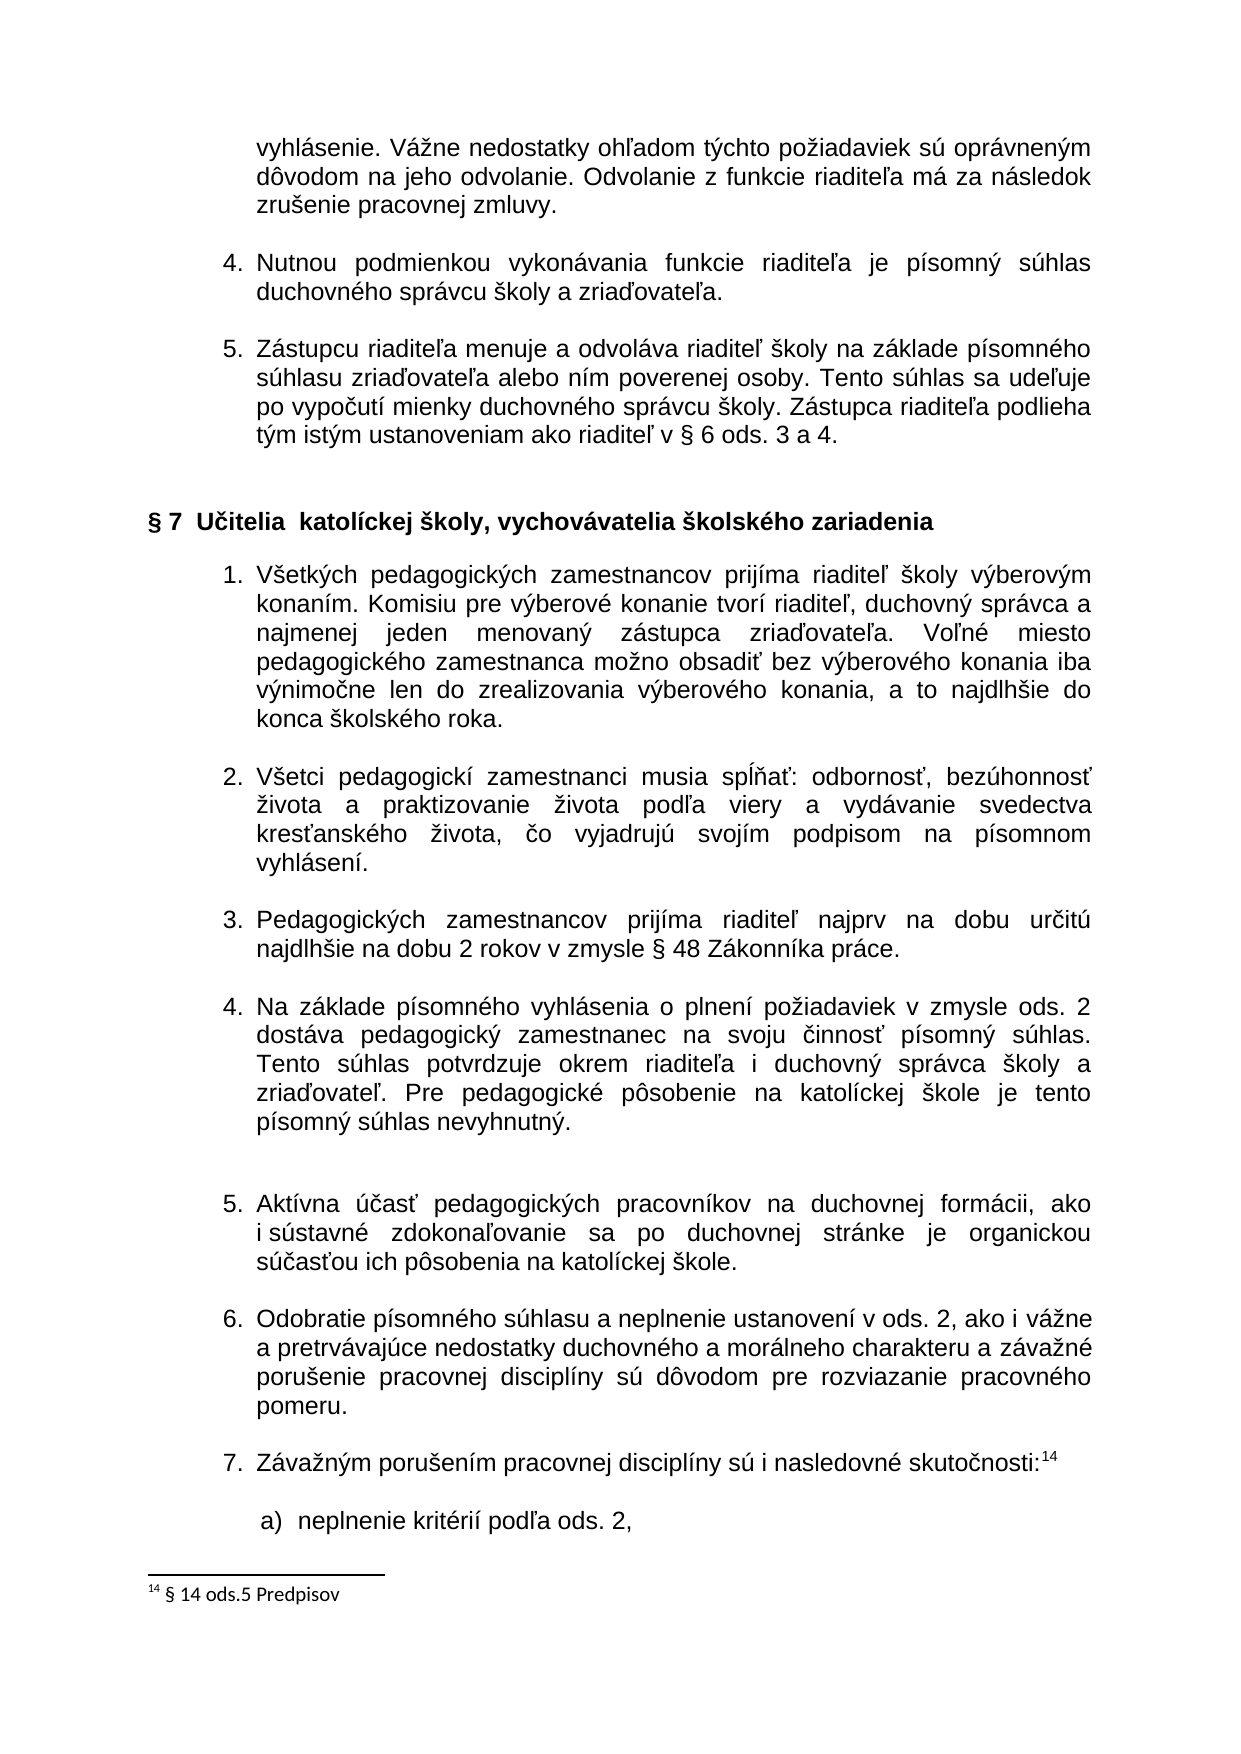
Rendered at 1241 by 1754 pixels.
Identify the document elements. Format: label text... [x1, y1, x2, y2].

list Aktívna účasť pedagogických pracovníkov na duchovnej formácii, ako i sústavné zdokonaľovanie sa po duchovnej stránke je organickou súčasťou ich pôsobenia na katolíckej škole. [223, 1189, 1093, 1276]
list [223, 133, 1093, 219]
list Nutnou podmienkou vykonávania funkcie riaditeľa je písomný súhlas duchovného správcu školy a zriaďovateľa. [223, 248, 1093, 305]
list Všetkých pedagogických zamestnancov prijíma riaditeľ školy výberovým konaním. Komisiu pre výberové konanie tvorí riaditeľ, duchovný správca a najmenej jeden menovaný zástupca zriaďovateľa. Voľné miesto pedagogického zamestnanca možno obsadiť bez výberového konania iba výnimočne len do zrealizovania výberového konania, a to najdlhšie do konca školského roka. [223, 561, 1093, 733]
list neplnenie kritérií podľa ods. 2, [260, 1506, 1093, 1534]
list Na základe písomného vyhlásenia o plnení požiadaviek v zmysle ods. 2 dostáva pedagogický zamestnanec na svoju činnosť písomný súhlas. Tento súhlas potvrdzuje okrem riaditeľa i duchovný správca školy a zriaďovateľ. Pre pedagogické pôsobenie na katolíckej škole je tento písomný súhlas nevyhnutný. [223, 992, 1093, 1136]
text § 7 Učitelia katolíckej školy, vychovávatelia školského zariadenia [148, 507, 1093, 535]
list Pedagogických zamestnancov prijíma riaditeľ najprv na dobu určitú najdlhšie na dobu 2 rokov v zmysle § 48 Zákonníka práce. [223, 906, 1093, 963]
list Závažným porušením pracovnej disciplíny sú i nasledovné skutočnosti: [223, 1448, 1093, 1477]
list Odobratie písomného súhlasu a neplnenie ustanovení v ods. 2, ako i vážne a pretrvávajúce nedostatky duchovného a morálneho charakteru a závažné porušenie pracovnej disciplíny sú dôvodom pre rozviazanie pracovného pomeru. [223, 1304, 1093, 1419]
list Zástupcu riaditeľa menuje a odvoláva riaditeľ školy na základe písomného súhlasu zriaďovateľa alebo ním poverenej osoby. Tento súhlas sa udeľuje po vypočutí mienky duchovného správcu školy. Zástupca riaditeľa podlieha tým istým ustanoveniam ako riaditeľ v § 6 ods. 3 a 4. [223, 334, 1093, 449]
list Všetci pedagogickí zamestnanci musia spĺňať: odbornosť, bezúhonnosť života a praktizovanie života podľa viery a vydávanie svedectva kresťanského života, čo vyjadrujú svojím podpisom na písomnom vyhlásení. [223, 762, 1093, 877]
